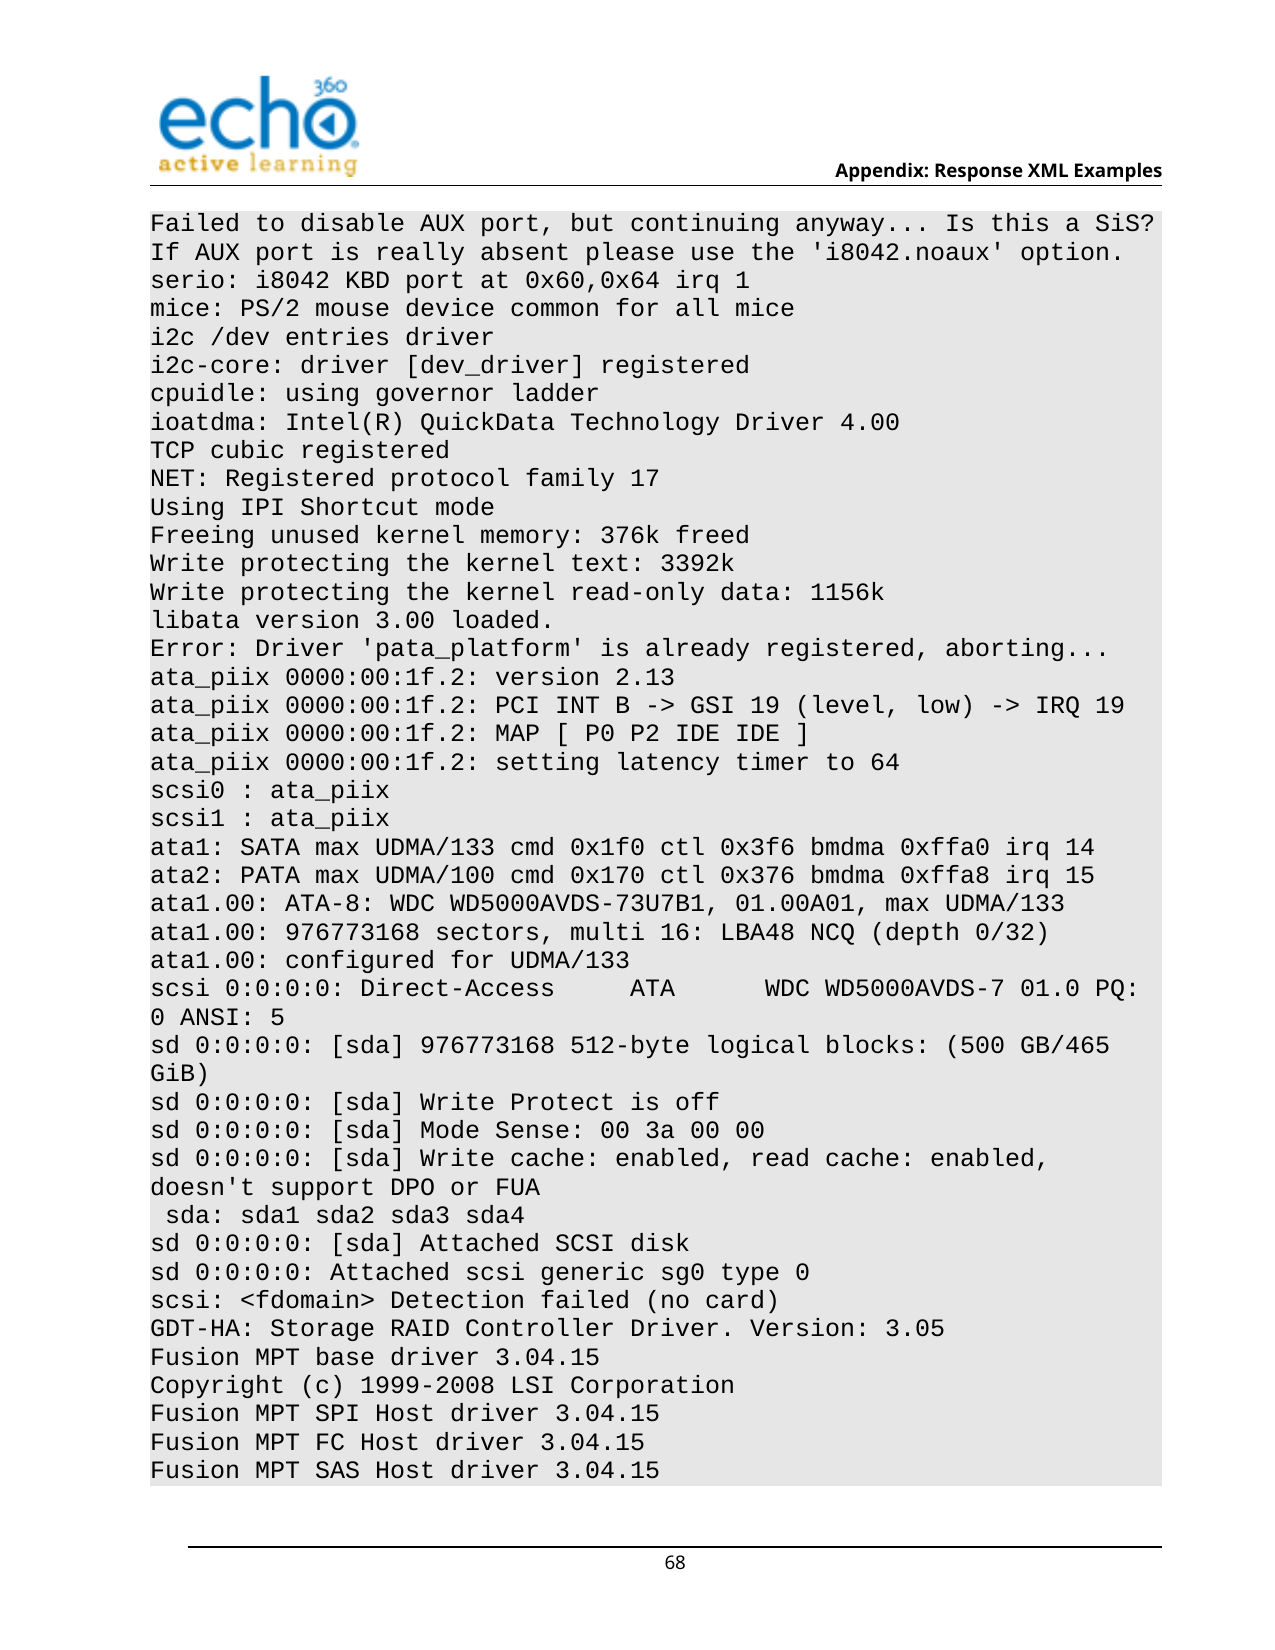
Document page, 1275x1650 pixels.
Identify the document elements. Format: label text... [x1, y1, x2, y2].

text sd 0:0:0:0: [sda] Attached SCSI disk [150, 1231, 1162, 1259]
text Write protecting the kernel text: 3392k [150, 551, 1162, 579]
text ata2: PATA max UDMA/100 cmd 0x170 ctl 0x376 bmdma 0xffa8 irq 15 [150, 862, 1162, 891]
text sd 0:0:0:0: Attached scsi generic sg0 type 0 [150, 1259, 1162, 1287]
text GDT-HA: Storage RAID Controller Driver. Version: 3.05 [150, 1316, 1162, 1344]
text ata_piix 0000:00:1f.2: PCI INT B -> GSI 19 (level, low) -> IRQ 19 [150, 692, 1162, 721]
text scsi0 : ata_piix [150, 777, 1162, 806]
text ioatdma: Intel(R) QuickData Technology Driver 4.00 [150, 409, 1162, 437]
text scsi: <fdomain> Detection failed (no card) [150, 1287, 1162, 1316]
text Using IPI Shortcut mode [150, 494, 1162, 522]
text Error: Driver 'pata_platform' is already registered, aborting... [150, 636, 1162, 664]
text sd 0:0:0:0: [sda] Mode Sense: 00 3a 00 00 [150, 1117, 1162, 1146]
text Fusion MPT base driver 3.04.15 [150, 1344, 1162, 1372]
text scsi 0:0:0:0: Direct-Access ATA WDC WD5000AVDS-7 01.0 PQ: 0 ANSI: 5 [150, 976, 1162, 1032]
text ata1.00: ATA-8: WDC WD5000AVDS-73U7B1, 01.00A01, max UDMA/133 [150, 891, 1162, 919]
text i2c /dev entries driver [150, 324, 1162, 352]
text Fusion MPT SPI Host driver 3.04.15 [150, 1401, 1162, 1429]
text TCP cubic registered [150, 437, 1162, 466]
text cpuidle: using governor ladder [150, 381, 1162, 409]
text If AUX port is really absent please use the 'i8042.noaux' option. [150, 239, 1162, 267]
text ata_piix 0000:00:1f.2: version 2.13 [150, 664, 1162, 692]
text scsi1 : ata_piix [150, 806, 1162, 834]
text Fusion MPT SAS Host driver 3.04.15 [150, 1457, 1162, 1486]
text sd 0:0:0:0: [sda] 976773168 512-byte logical blocks: (500 GB/465 GiB) [150, 1032, 1162, 1089]
text Copyright (c) 1999-2008 LSI Corporation [150, 1372, 1162, 1401]
text ata1: SATA max UDMA/133 cmd 0x1f0 ctl 0x3f6 bmdma 0xffa0 irq 14 [150, 834, 1162, 862]
text serio: i8042 KBD port at 0x60,0x64 irq 1 [150, 267, 1162, 296]
text ata1.00: 976773168 sectors, multi 16: LBA48 NCQ (depth 0/32) [150, 919, 1162, 947]
text NET: Registered protocol family 17 [150, 466, 1162, 494]
text sda: sda1 sda2 sda3 sda4 [150, 1202, 1162, 1231]
text sd 0:0:0:0: [sda] Write Protect is off [150, 1089, 1162, 1117]
text libata version 3.00 loaded. [150, 607, 1162, 636]
picture [159, 74, 362, 177]
text mice: PS/2 mouse device common for all mice [150, 296, 1162, 324]
text i2c-core: driver [dev_driver] registered [150, 352, 1162, 381]
text Failed to disable AUX port, but continuing anyway... Is this a SiS? [150, 211, 1162, 239]
text ata_piix 0000:00:1f.2: setting latency timer to 64 [150, 749, 1162, 777]
text sd 0:0:0:0: [sda] Write cache: enabled, read cache: enabled, doesn't support DPO or FUA [150, 1146, 1162, 1202]
text Fusion MPT FC Host driver 3.04.15 [150, 1429, 1162, 1457]
text ata1.00: configured for UDMA/133 [150, 947, 1162, 976]
text Freeing unused kernel memory: 376k freed [150, 522, 1162, 551]
text Write protecting the kernel read-only data: 1156k [150, 579, 1162, 607]
text ata_piix 0000:00:1f.2: MAP [ P0 P2 IDE IDE ] [150, 721, 1162, 749]
